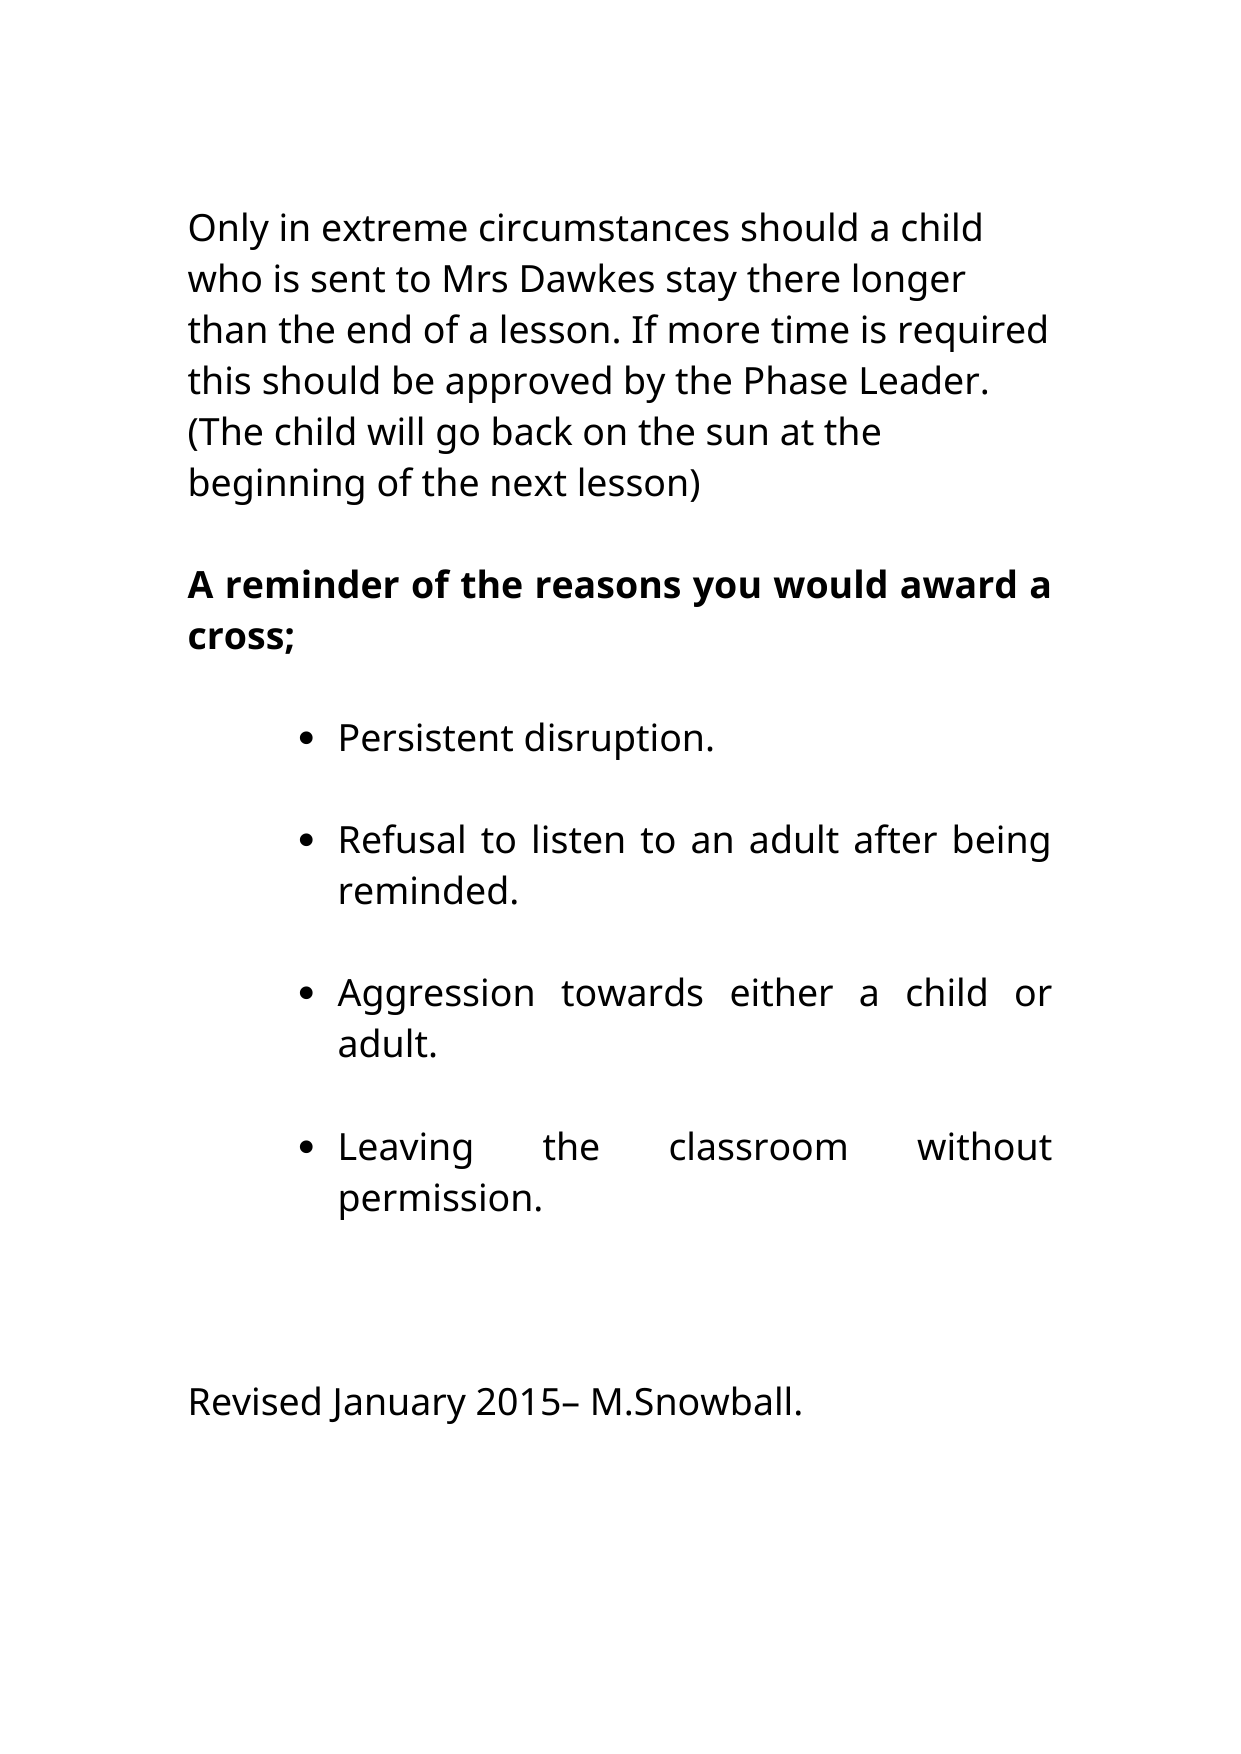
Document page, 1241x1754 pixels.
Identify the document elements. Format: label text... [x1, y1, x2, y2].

list Leaving the classroom without permission. [300, 1120, 1053, 1222]
text Revised January 2015– M.Snowball. [187, 1375, 1053, 1426]
list Persistent disruption. [300, 711, 1053, 762]
text A reminder of the reasons you would award a cross; [187, 558, 1053, 660]
list Aggression towards either a child or adult. [300, 967, 1053, 1069]
text Only in extreme circumstances should a child who is sent to Mrs Dawkes stay there longer than the end of a lesson. If more time is required this should be approved by the Phase Leader. [187, 201, 1053, 405]
text (The child will go back on the sun at the beginning of the next lesson) [187, 405, 1053, 507]
list Refusal to listen to an adult after being reminded. [300, 813, 1053, 916]
